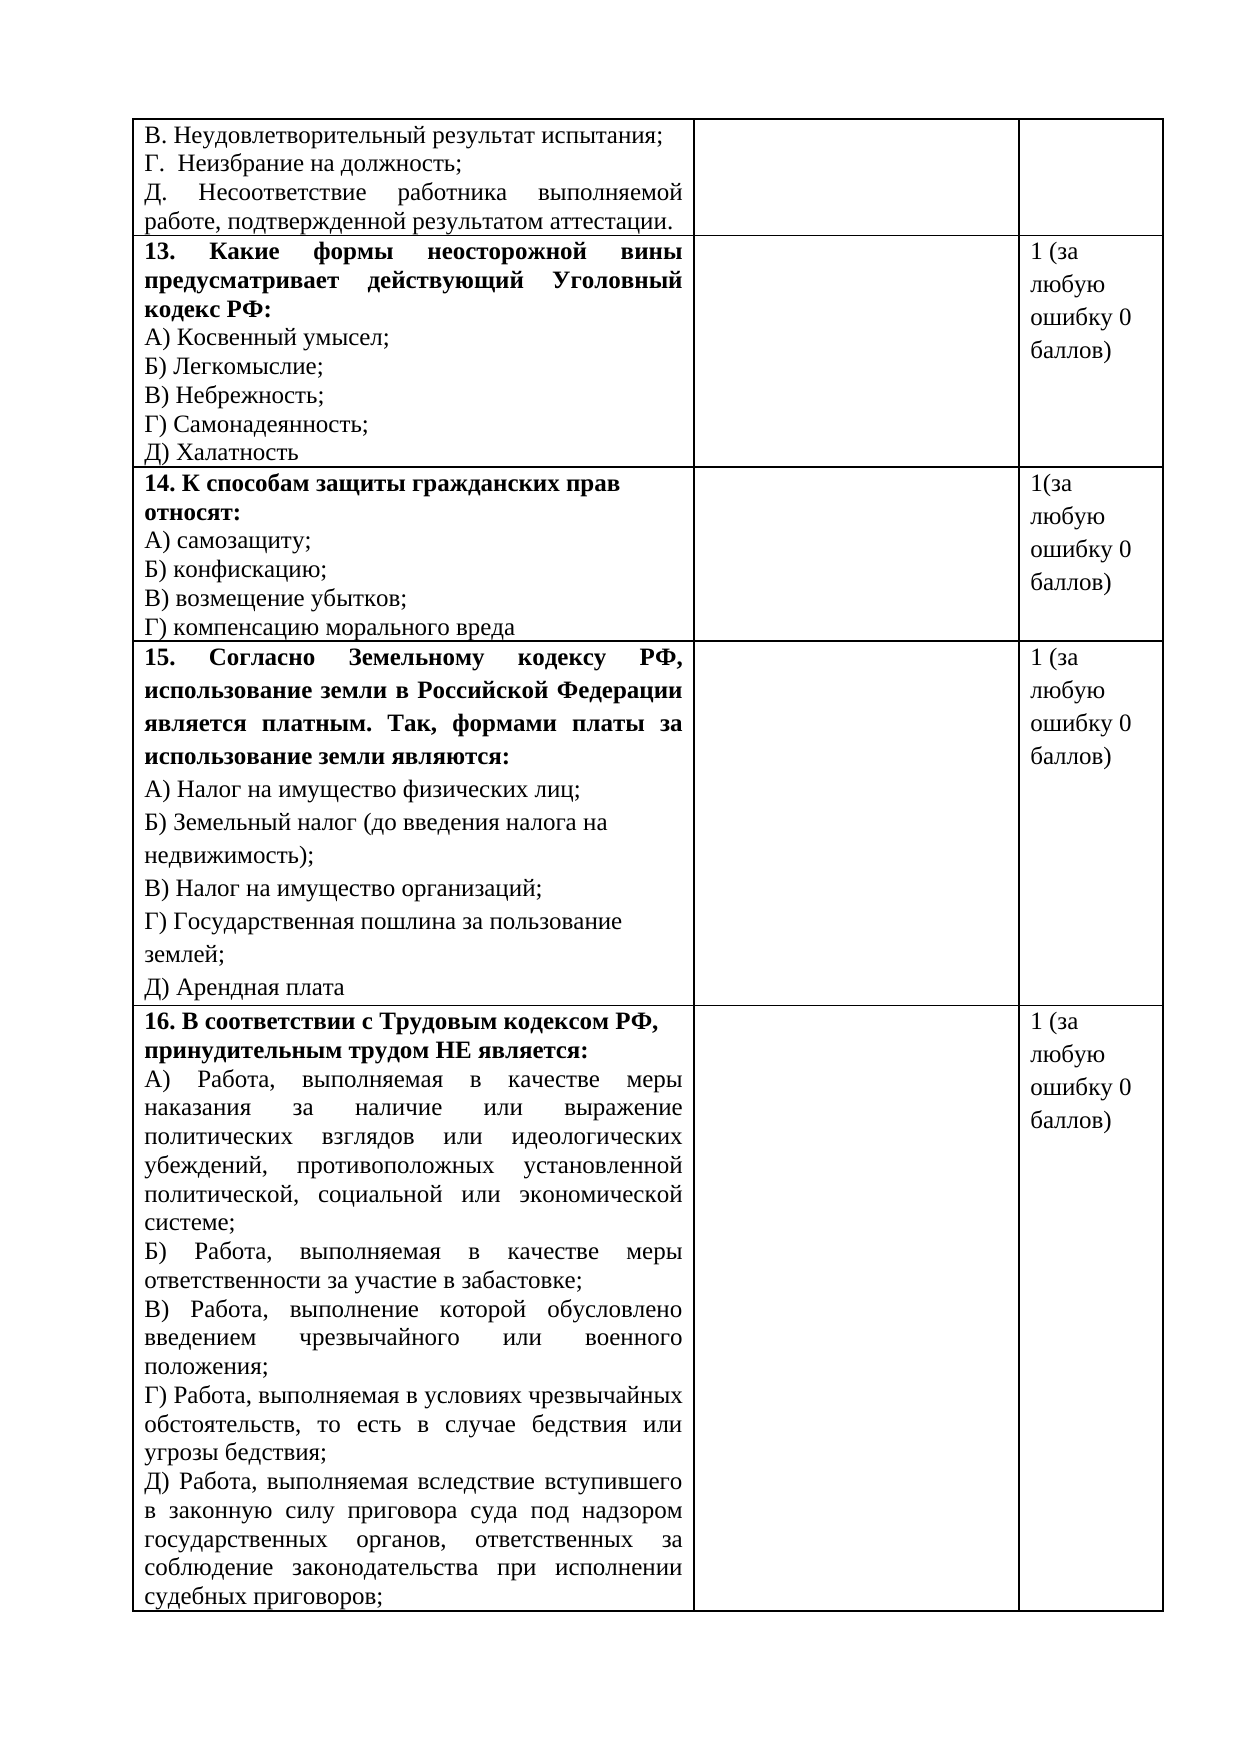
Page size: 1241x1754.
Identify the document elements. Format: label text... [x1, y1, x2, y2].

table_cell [1020, 1006, 1162, 1610]
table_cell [134, 120, 693, 235]
table_cell [695, 1006, 1018, 1610]
table_cell 1 (за любую ошибку 0 баллов) [1020, 236, 1162, 466]
table_cell 1 (за любую ошибку 0 баллов) [1020, 642, 1162, 1005]
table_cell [1020, 120, 1162, 235]
table_cell [695, 236, 1018, 466]
table_cell 14. К способам защиты гражданских прав относят: А) самозащиту; Б) конфискацию; В) возмещение убытков; Г) компенсацию морального вреда [134, 468, 693, 640]
table_cell [695, 120, 1018, 235]
table_cell [695, 642, 1018, 1005]
table_cell 15. Согласно Земельному кодексу РФ, использование земли в Российской Федерации является платным. Так, формами платы за использование земли являются: А) Налог на имущество физических лиц; Б) Земельный налог (до введения налога на недвижимость); В) Налог на имущество организаций; Г) Государственная пошлина за пользование землей; Д) Арендная плата [134, 642, 693, 1005]
table_cell 13. Какие формы неосторожной вины предусматривает действующий Уголовный кодекс РФ: А) Косвенный умысел; Б) Легкомыслие; В) Небрежность; Г) Самонадеянность; Д) Халатность [134, 236, 693, 466]
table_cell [134, 1006, 693, 1610]
table_cell 1(за любую ошибку 0 баллов) [1020, 468, 1162, 640]
table_cell [695, 468, 1018, 640]
